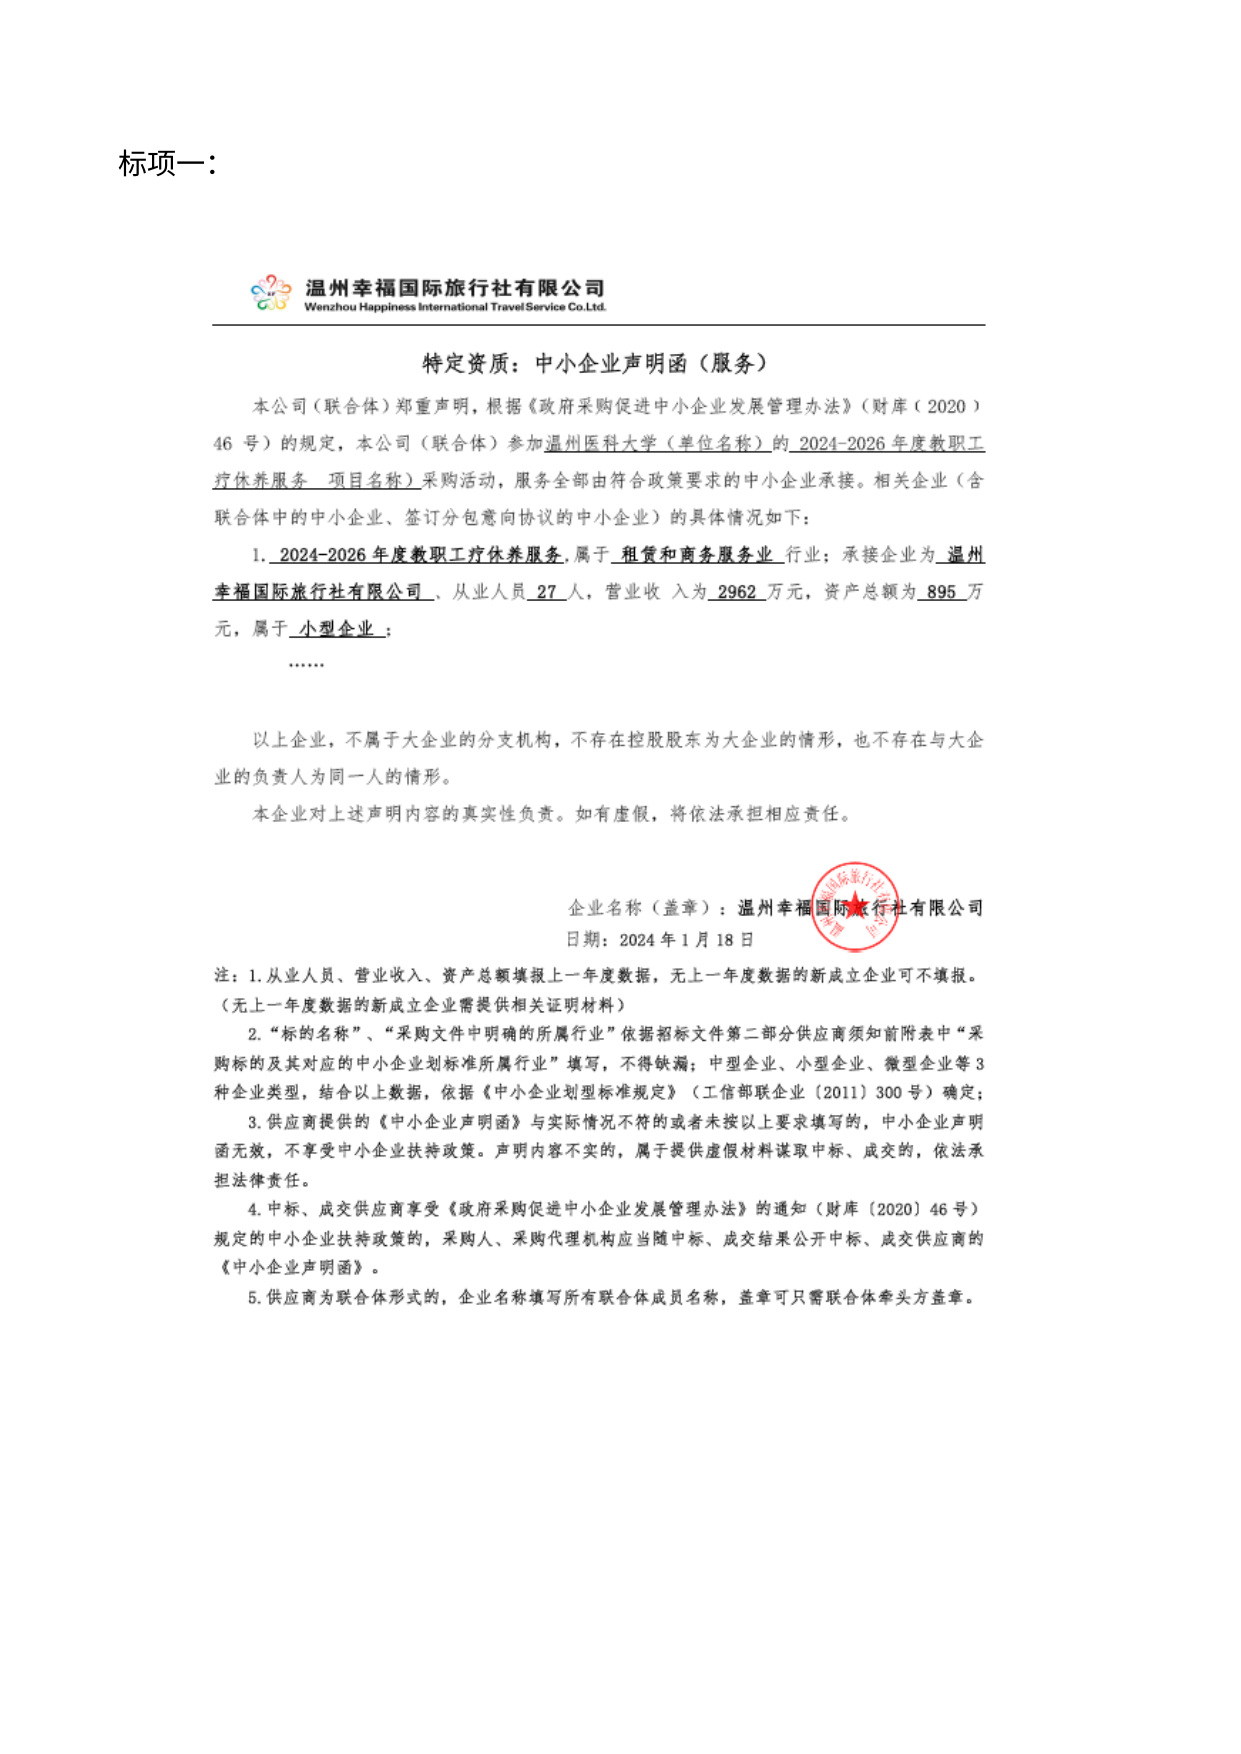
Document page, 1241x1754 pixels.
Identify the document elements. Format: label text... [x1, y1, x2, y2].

picture [201, 259, 1010, 1352]
text 标项一： [118, 129, 1093, 194]
